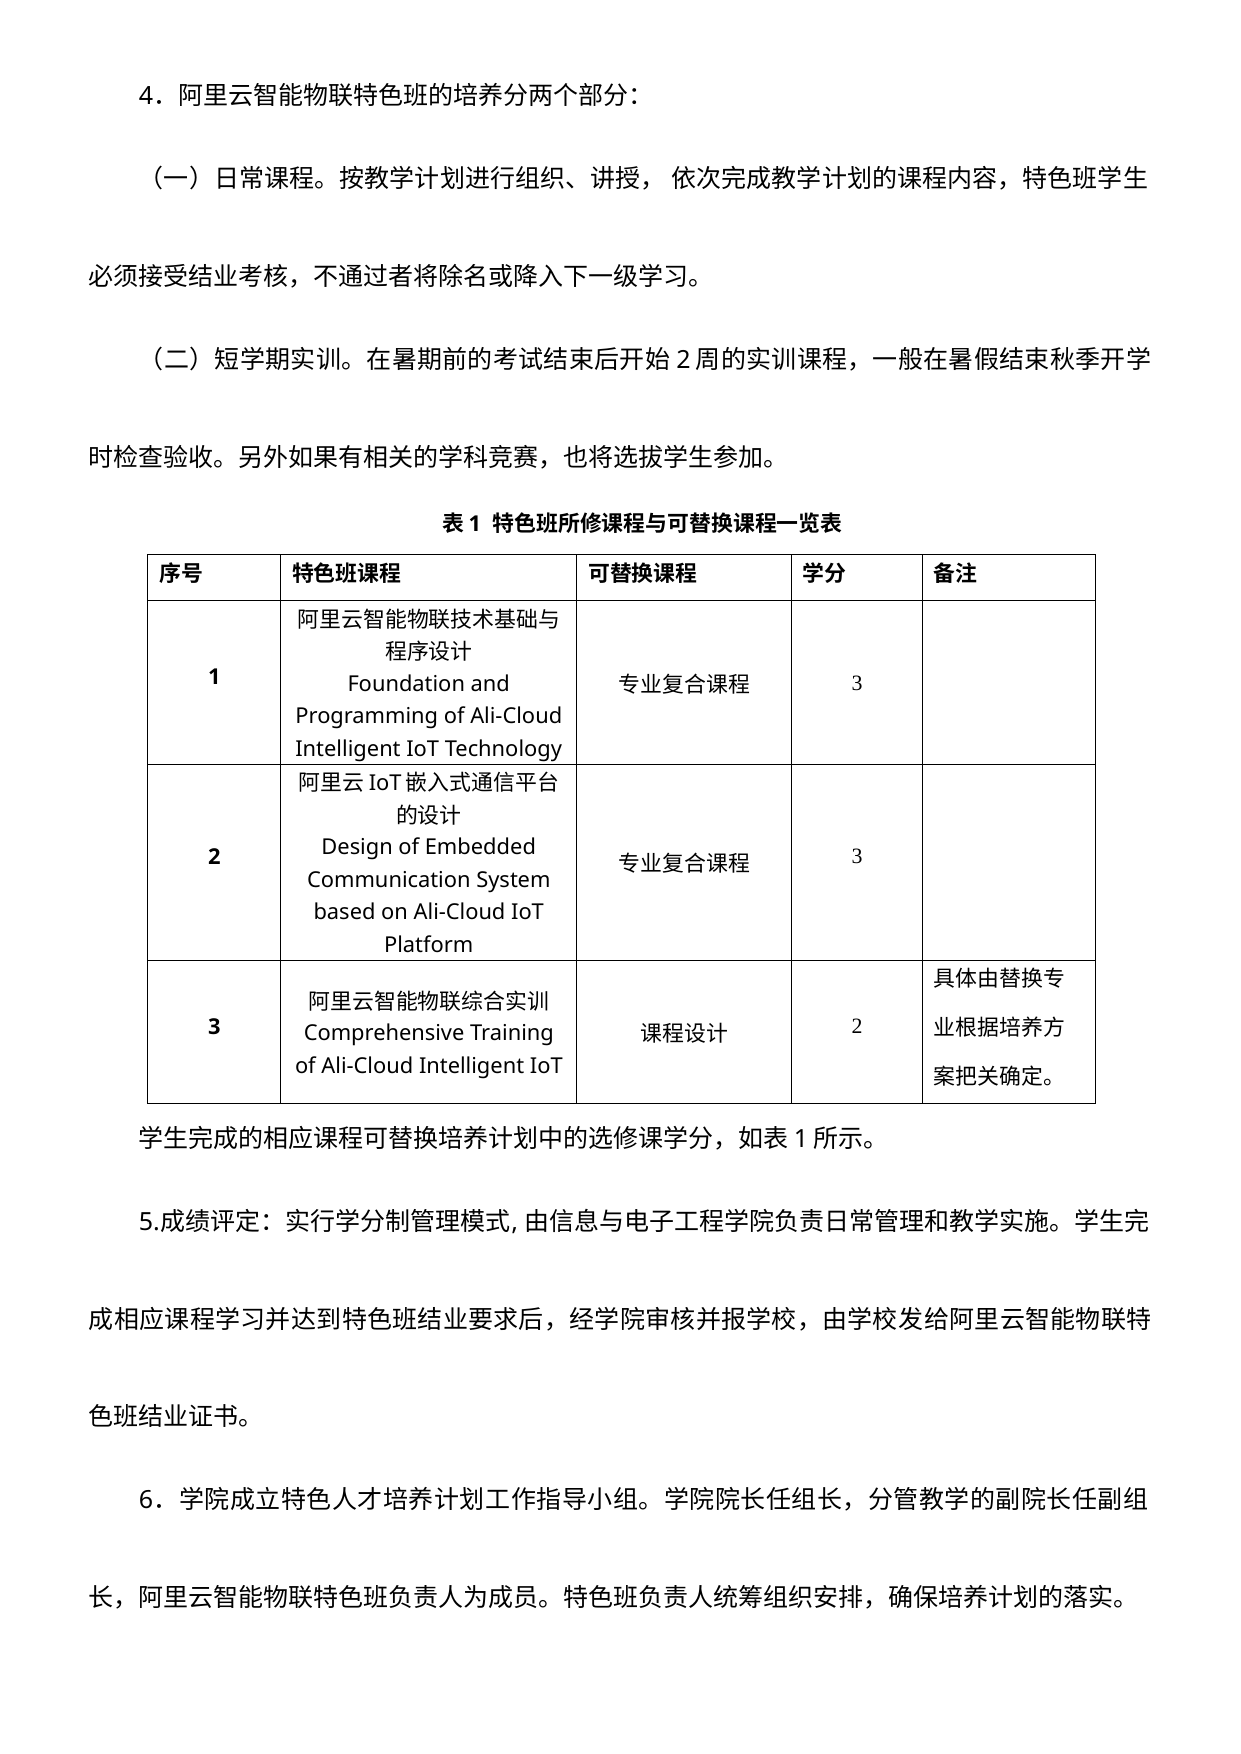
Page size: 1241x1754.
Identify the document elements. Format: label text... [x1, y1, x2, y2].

text （一）日常课程。按教学计划进行组织、讲授， 依次完成教学计划的课程内容，特色班学生必须接受结业考核，不通过者将除名或降入下一级学习。 [89, 144, 1152, 307]
table_cell 阿里云智能物联技术基础与程序设计 Foundation and Programming of Ali-Cloud Intelligent IoT Technology [281, 601, 576, 764]
text （二）短学期实训。在暑期前的考试结束后开始2周的实训课程，一般在暑假结束秋季开学时检查验收。另外如果有相关的学科竞赛，也将选拔学生参加。 [89, 325, 1152, 488]
table_cell [923, 601, 1095, 764]
table_cell 2 [148, 765, 280, 960]
table_header 备注 [923, 555, 1095, 600]
table_cell 2 [792, 961, 922, 1103]
table_cell 专业复合课程 [577, 601, 791, 764]
table_cell 3 [792, 765, 922, 960]
table_cell 阿里云智能物联综合实训 Comprehensive Training of Ali-Cloud Intelligent IoT [281, 961, 576, 1103]
table_header 特色班课程 [281, 555, 576, 600]
text 学生完成的相应课程可替换培养计划中的选修课学分，如表1所示。 [89, 1104, 1152, 1169]
table_header 学分 [792, 555, 922, 600]
table_cell 具体由替换专业根据培养方案把关确定。 [923, 961, 1095, 1103]
table_cell 1 [148, 601, 280, 764]
table_header 序号 [148, 555, 280, 600]
table_cell 3 [792, 601, 922, 764]
table_cell 专业复合课程 [577, 765, 791, 960]
table_cell 课程设计 [577, 961, 791, 1103]
table_cell 3 [148, 961, 280, 1103]
text 表1 特色班所修课程与可替换课程一览表 [89, 506, 1152, 538]
text 6．学院成立特色人才培养计划工作指导小组。学院院长任组长，分管教学的副院长任副组长，阿里云智能物联特色班负责人为成员。特色班负责人统筹组织安排，确保培养计划的落实。 [89, 1466, 1152, 1628]
table_cell [923, 765, 1095, 960]
table_cell 阿里云IoT嵌入式通信平台的设计 Design of Embedded Communication System based on Ali-Cloud IoT Platform [281, 765, 576, 960]
text 5.成绩评定：实行学分制管理模式, 由信息与电子工程学院负责日常管理和教学实施。学生完成相应课程学习并达到特色班结业要求后，经学院审核并报学校，由学校发给阿里云智能物联特色班结业证书。 [89, 1187, 1152, 1447]
text 4．阿里云智能物联特色班的培养分两个部分： [89, 61, 1152, 126]
table_header 可替换课程 [577, 555, 791, 600]
